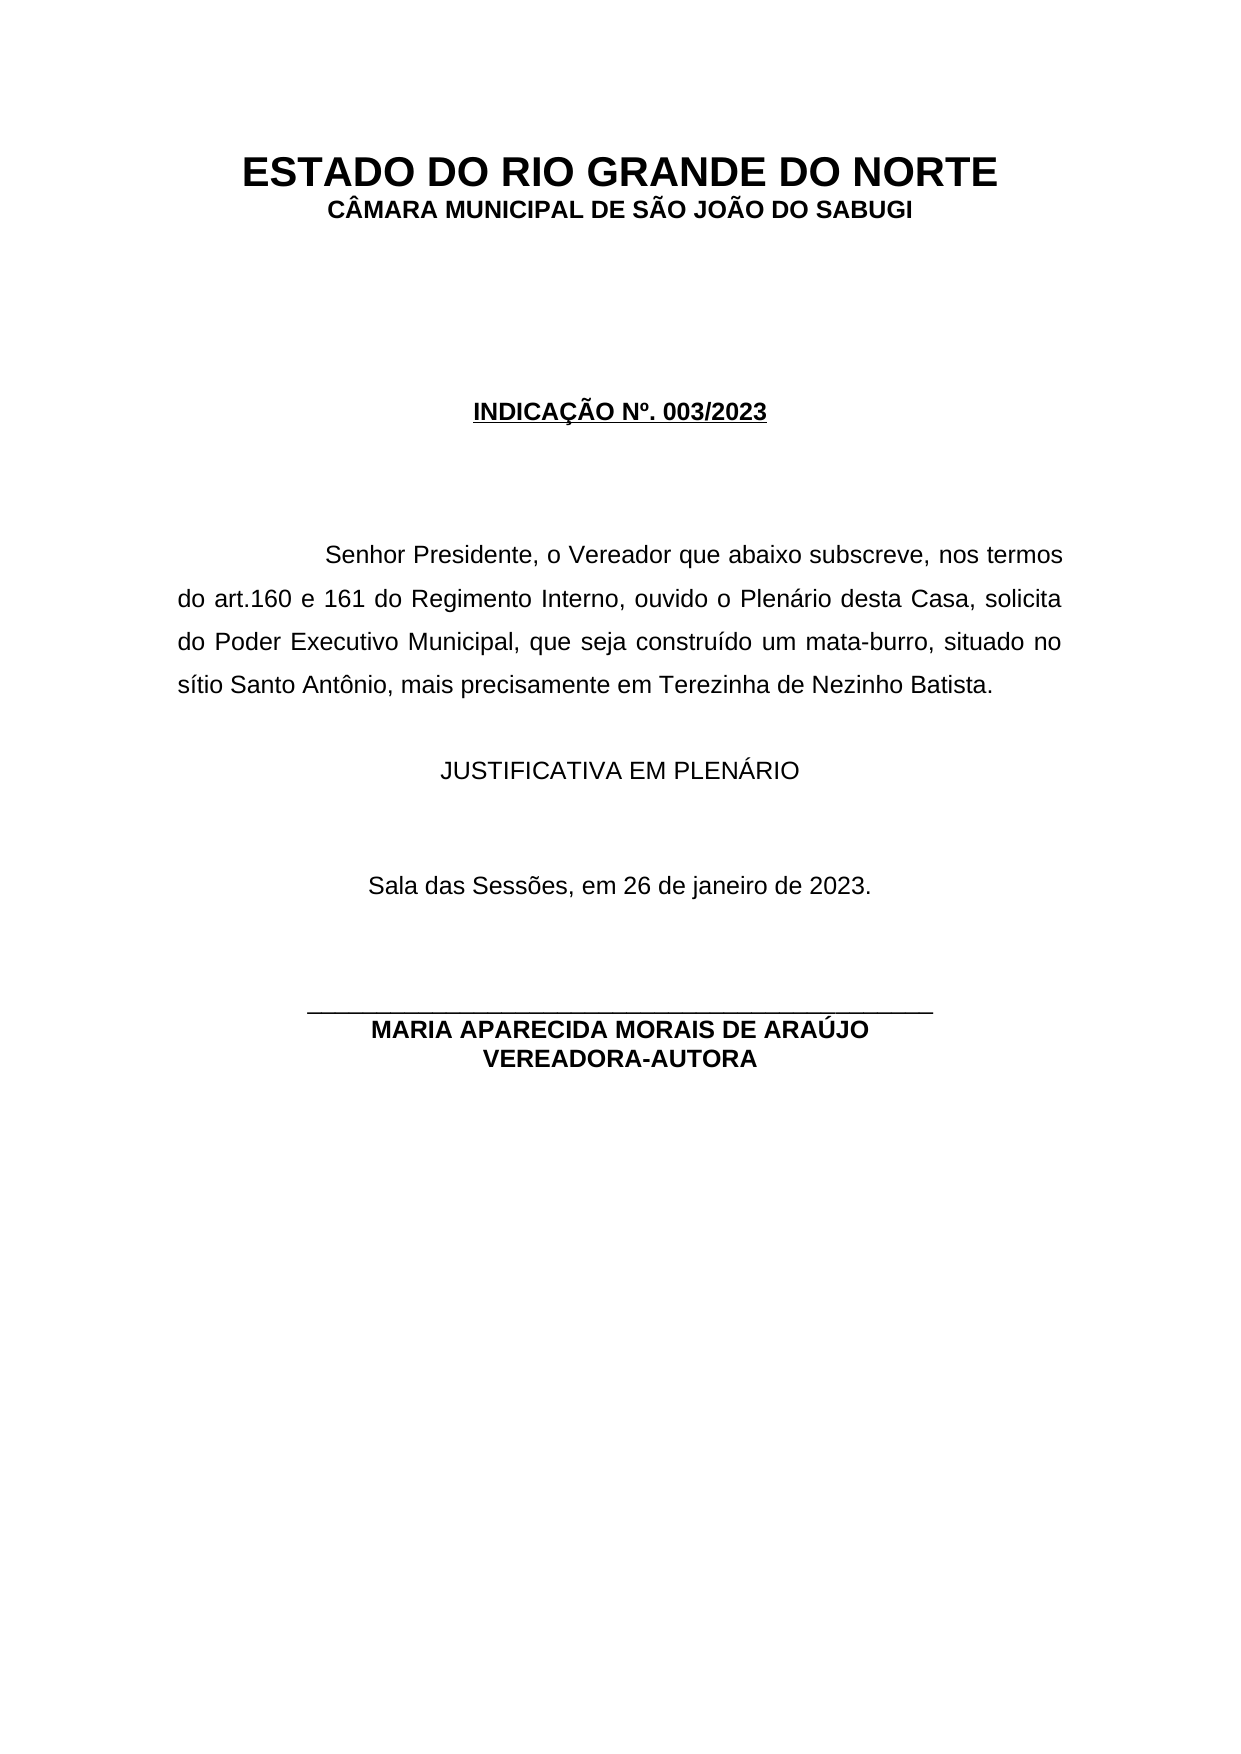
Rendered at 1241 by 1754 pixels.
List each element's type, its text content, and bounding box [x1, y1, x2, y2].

text ESTADO DO RIO GRANDE DO NORTE [177, 148, 1063, 196]
text MARIA APARECIDA MORAIS DE ARAÚJO [177, 1015, 1063, 1044]
text _____________________________________________ [177, 986, 1063, 1015]
text Sala das Sessões, em 26 de janeiro de 2023. [177, 871, 1063, 900]
text CÂMARA MUNICIPAL DE SÃO JOÃO DO SABUGI [177, 196, 1063, 224]
text JUSTIFICATIVA EM PLENÁRIO [177, 756, 1063, 785]
text Senhor Presidente, o Vereador que abaixo subscreve, nos termos do art.160 e 161 do Regimento Interno, ouvido o Plenário desta Casa, solicita do Poder Executivo Municipal, que seja construído um mata-burro, situado no sítio Santo Antônio, mais precisamente em Terezinha de Nezinho Batista. [177, 541, 1063, 699]
text INDICAÇÃO Nº. 003/2023 [177, 397, 1063, 426]
text VEREADORA-AUTORA [177, 1044, 1063, 1072]
